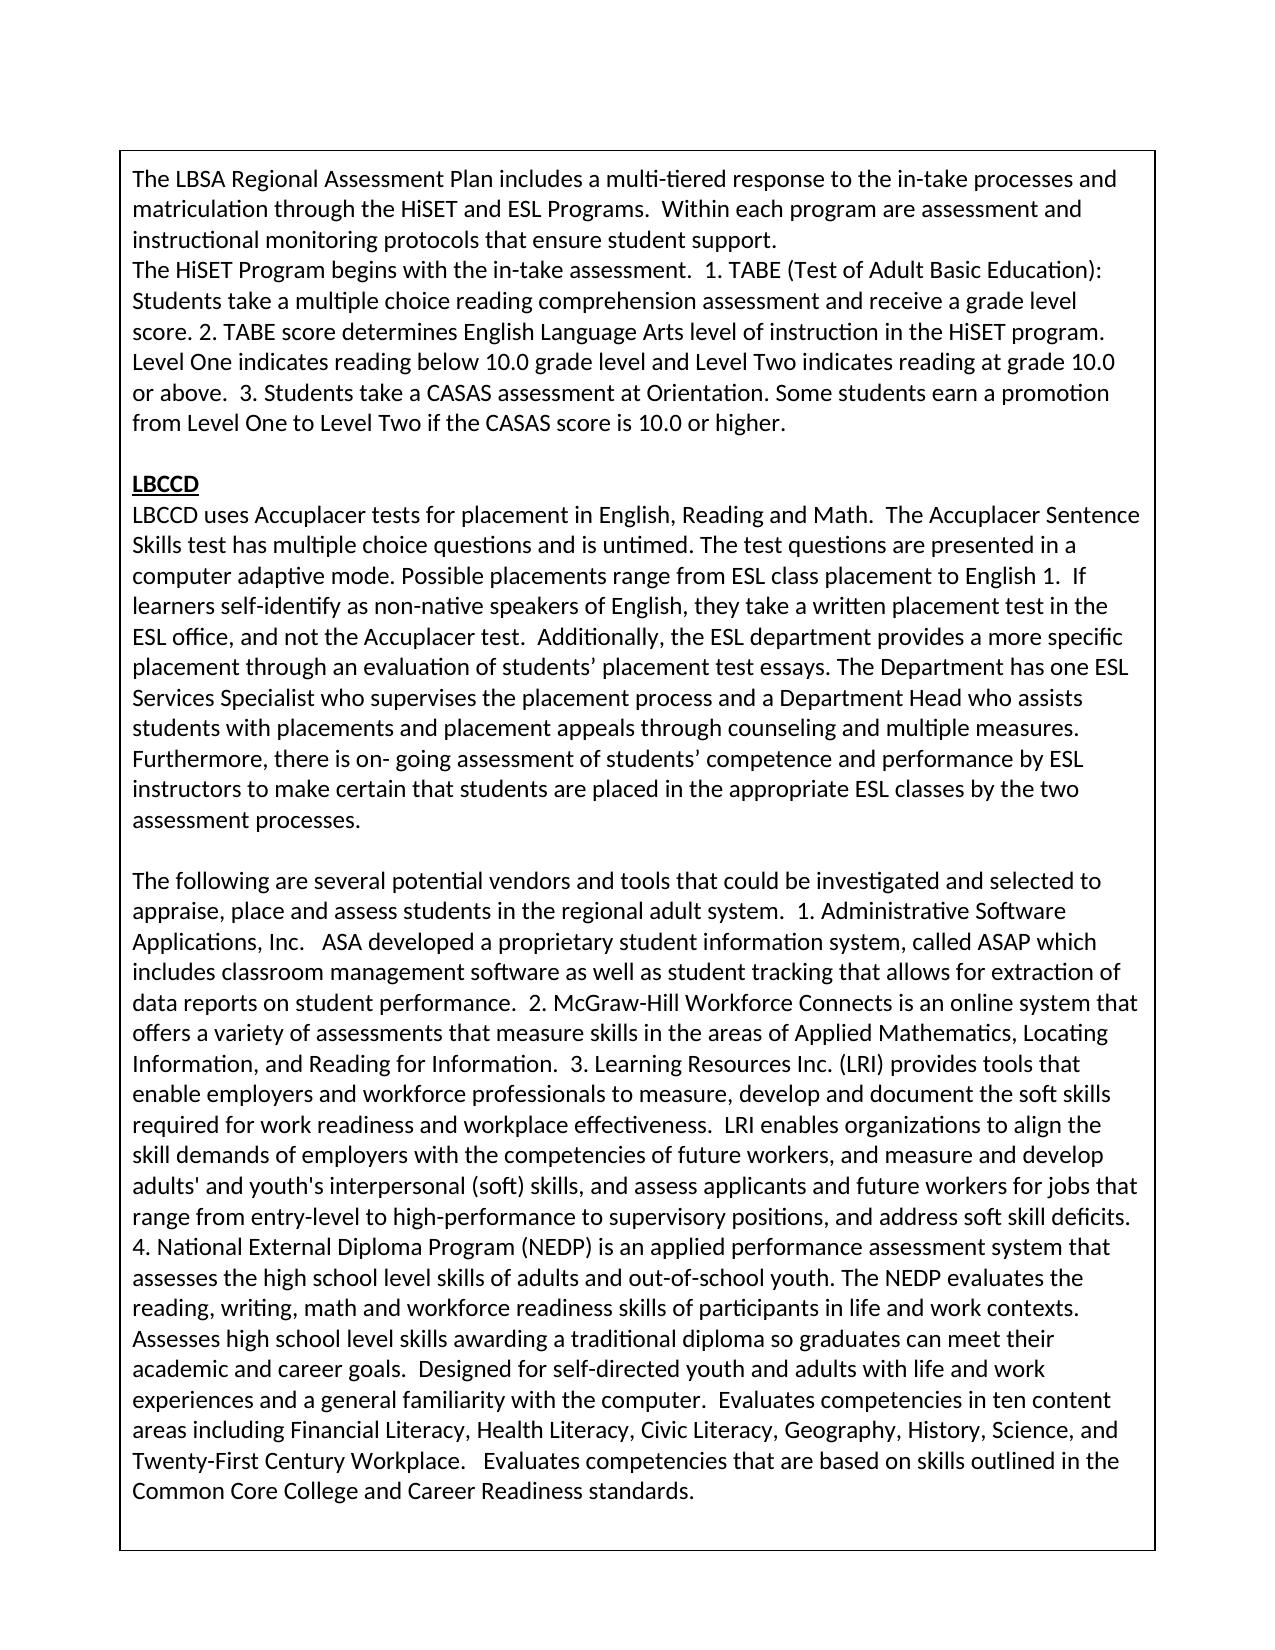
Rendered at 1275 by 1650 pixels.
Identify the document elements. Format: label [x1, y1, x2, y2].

table_header [121, 151, 1154, 1550]
